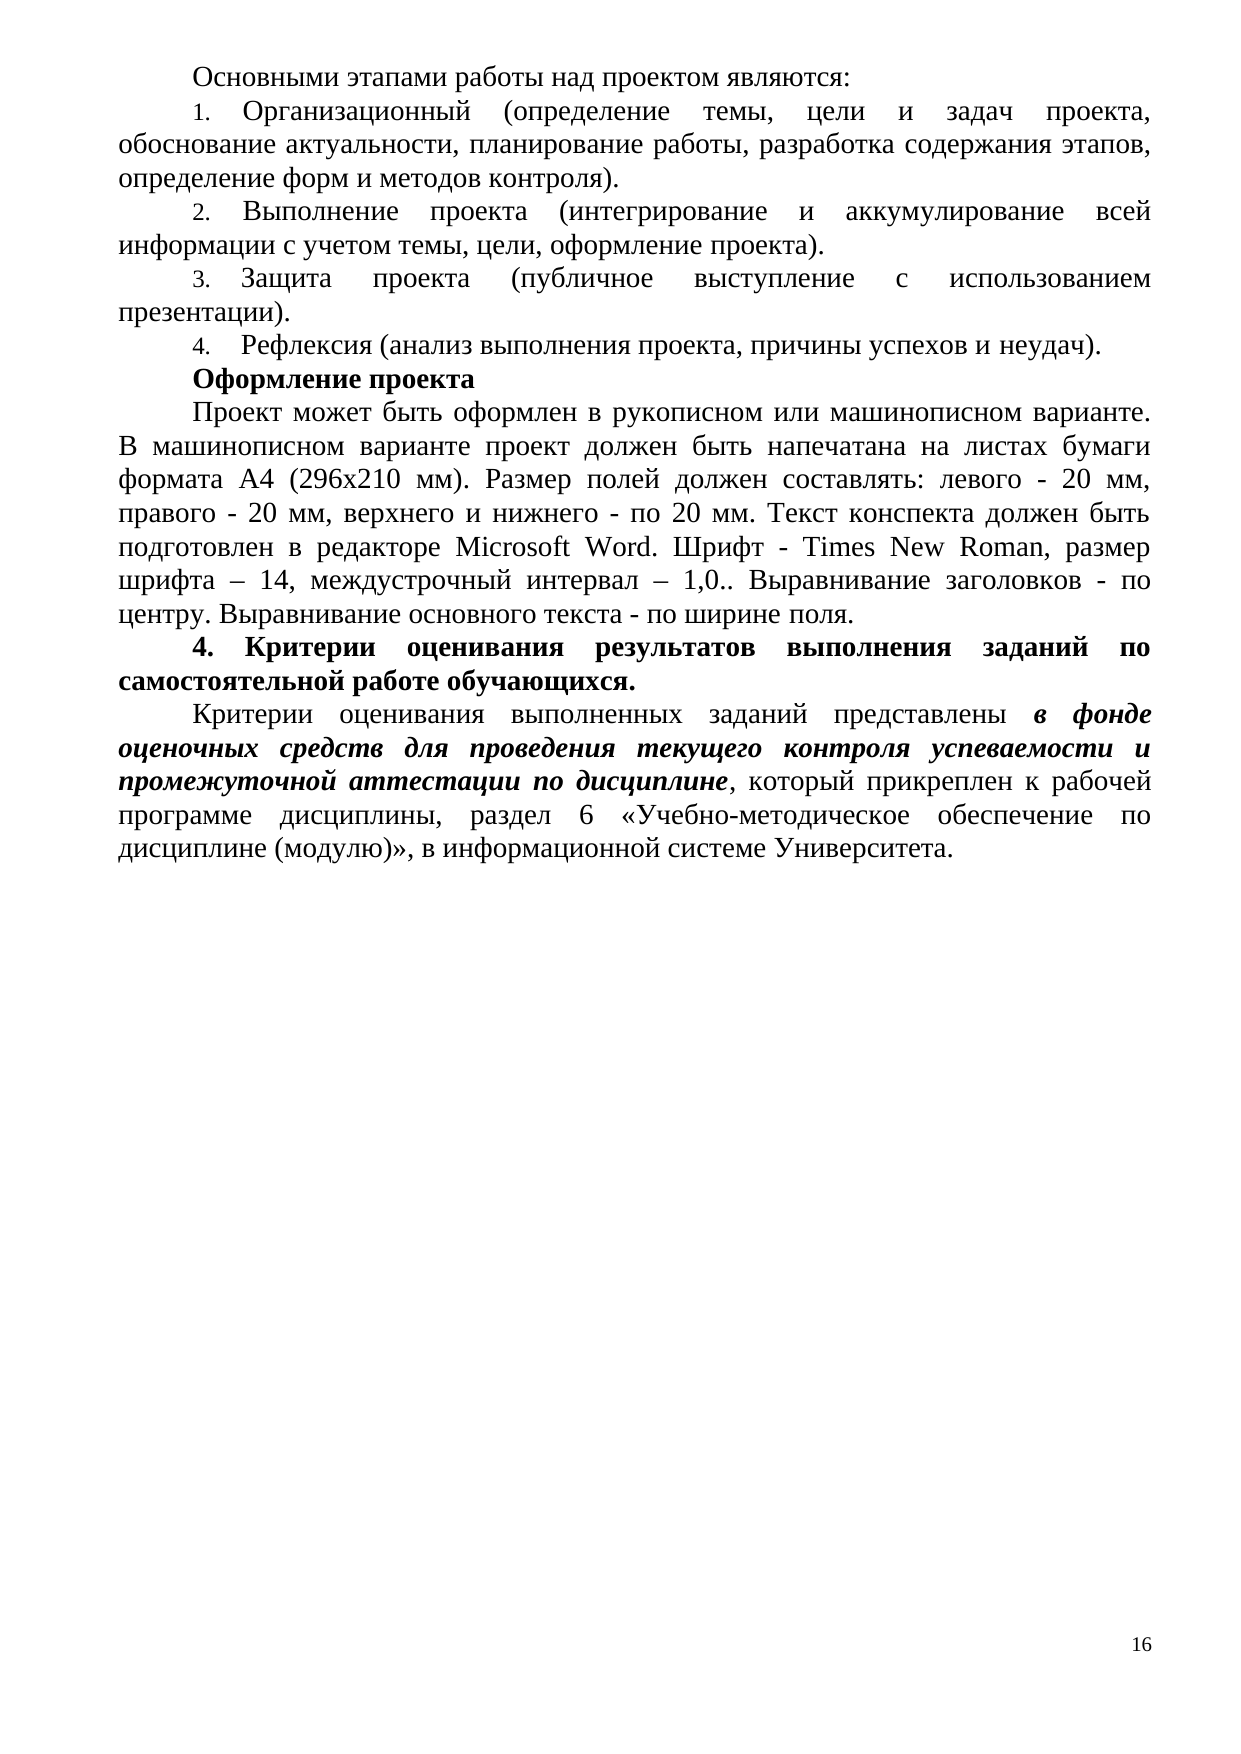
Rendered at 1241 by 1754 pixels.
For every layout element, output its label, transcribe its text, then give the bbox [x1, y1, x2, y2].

list Выполнение проекта (интегрирование и аккумулирование всей информации с учетом темы, цели, оформление проекта). [118, 193, 1152, 260]
subtitle Оформление проекта [118, 361, 1152, 394]
text Критерии оценивания выполненных заданий представлены в фонде оценочных средств для проведения текущего контроля успеваемости и промежуточной аттестации по дисциплине, который прикреплен к рабочей программе дисциплины, раздел 6 «Учебно-методическое обеспечение по дисциплине (модулю)», в информационной системе Университета. [118, 696, 1152, 864]
list Организационный (определение темы, цели и задач проекта, обоснование актуальности, планирование работы, разработка содержания этапов, определение форм и методов контроля). [118, 93, 1152, 193]
list Рефлексия (анализ выполнения проекта, причины успехов и неудач). [118, 327, 1152, 361]
text Проект может быть оформлен в рукописном или машинописном варианте. В машинописном варианте проект должен быть напечатана на листах бумаги формата А4 (296х210 мм). Размер полей должен составлять: левого - 20 мм, правого - 20 мм, верхнего и нижнего - по 20 мм. Текст конспекта должен быть подготовлен в редакторе Microsoft Word. Шрифт - Times New Roman, размер шрифта – 14, междустрочный интервал – 1,0.. Выравнивание заголовков - по центру. Выравнивание основного текста - по ширине поля. [118, 394, 1152, 629]
text 4. Критерии оценивания результатов выполнения заданий по самостоятельной работе обучающихся. [118, 629, 1152, 696]
text Основными этапами работы над проектом являются: [118, 59, 1152, 93]
list Защита проекта (публичное выступление с использованием презентации). [118, 260, 1152, 327]
